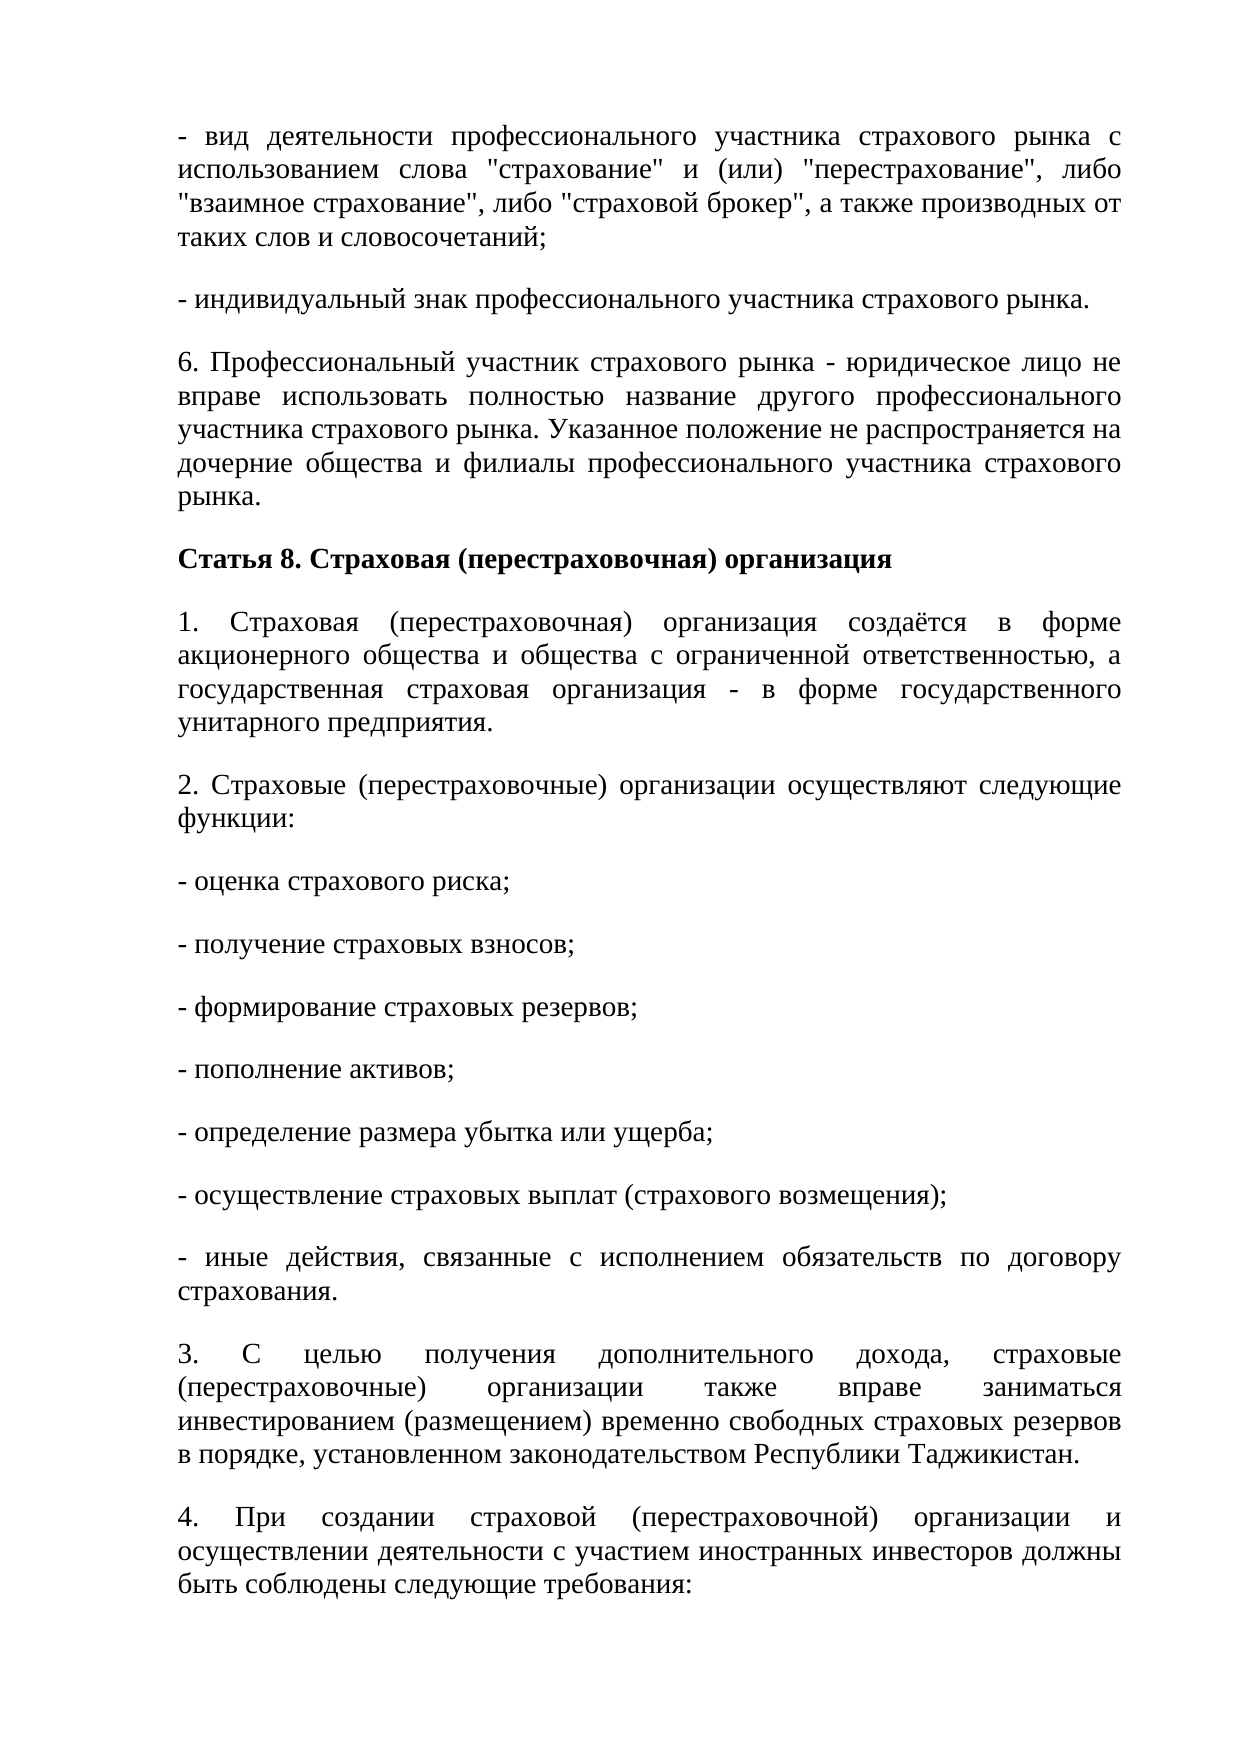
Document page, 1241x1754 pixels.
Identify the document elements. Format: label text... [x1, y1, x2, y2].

text - получение страховых взносов; [177, 926, 1122, 959]
text - осуществление страховых выплат (страхового возмещения); [177, 1177, 1122, 1210]
text - оценка страхового риска; [177, 863, 1122, 897]
text - определение размера убытка или ущерба; [177, 1114, 1122, 1148]
text 6. Профессиональный участник страхового рынка - юридическое лицо не вправе использовать полностью название другого профессионального участника страхового рынка. Указанное положение не распространяется на дочерние общества и филиалы профессионального участника страхового рынка. [177, 344, 1122, 512]
text 1. Страховая (перестраховочная) организация создаётся в форме акционерного общества и общества с ограниченной ответственностью, а государственная страховая организация - в форме государственного унитарного предприятия. [177, 604, 1122, 738]
text Статья 8. Страховая (перестраховочная) организация [177, 541, 1122, 574]
text 2. Страховые (перестраховочные) организации осуществляют следующие функции: [177, 767, 1122, 834]
text - пополнение активов; [177, 1051, 1122, 1085]
text 4. При создании страховой (перестраховочной) организации и осуществлении деятельности с участием иностранных инвесторов должны быть соблюдены следующие требования: [177, 1499, 1122, 1600]
text - вид деятельности профессионального участника страхового рынка с использованием слова "страхование" и (или) "перестрахование", либо "взаимное страхование", либо "страховой брокер", а также производных от таких слов и словосочетаний; [177, 118, 1122, 252]
text - иные действия, связанные с исполнением обязательств по договору страхования. [177, 1239, 1122, 1307]
text 3. С целью получения дополнительного дохода, страховые (перестраховочные) организации также вправе заниматься инвестированием (размещением) временно свободных страховых резервов в порядке, установленном законодательством Республики Таджикистан. [177, 1336, 1122, 1470]
text - индивидуальный знак профессионального участника страхового рынка. [177, 281, 1122, 315]
text - формирование страховых резервов; [177, 989, 1122, 1022]
